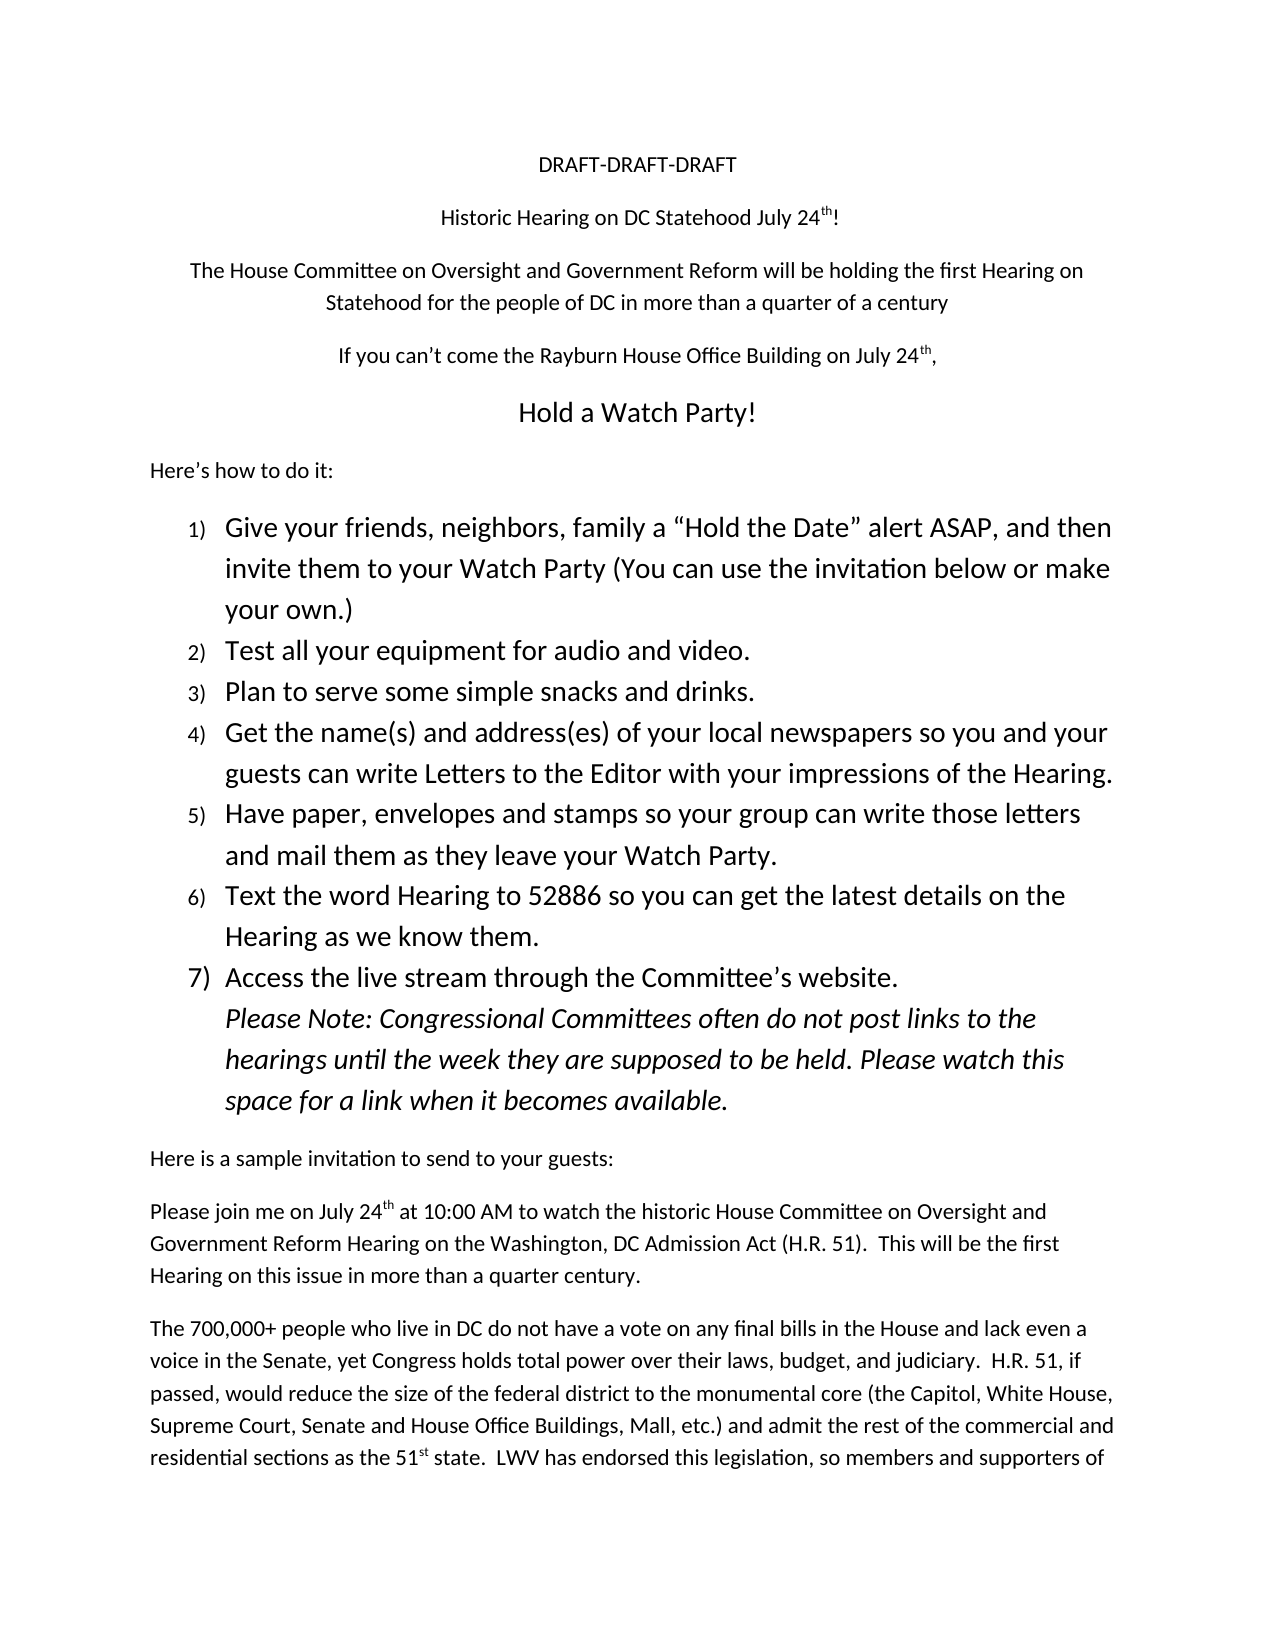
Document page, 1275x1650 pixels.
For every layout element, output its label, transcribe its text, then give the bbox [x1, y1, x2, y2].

list Have paper, envelopes and stamps so your group can write those letters and mail them as they leave your Watch Party. [187, 796, 1125, 872]
text If you can’t come the Rayburn House Office Building on July 24th, [150, 341, 1125, 369]
text Here’s how to do it: [150, 456, 1125, 484]
text Historic Hearing on DC Statehood July 24th! [150, 203, 1125, 231]
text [150, 1314, 1125, 1471]
list Text the word Hearing to 52886 so you can get the latest details on the Hearing as we know them. [187, 877, 1125, 954]
list est all your equipment for audio and video. [187, 632, 1125, 667]
text DRAFT-DRAFT-DRAFT [150, 150, 1125, 178]
text Here is a sample invitation: [150, 1144, 1125, 1172]
text The House Committee on Oversight and Government Reform will be holding the first Hearing on Statehood for the people of DC in more than a quarter of a century [150, 256, 1125, 316]
list Give your friends, neighbors, family a “Hold the Date” alert ASAP, and then invite them to your Watch Party (You can use the invitation below or make your own.) [187, 509, 1125, 627]
text Hold a Watch Party! [150, 394, 1125, 430]
text Please join me on July 24th at 10:00 AM to watch the historic House Committee on Oversight and Government Reform Hearing on the Washington, DC Admission Act (H.R. 51). This will be the first Hearing on this issue in more than a quarter century. [150, 1197, 1125, 1289]
list Get the name(s) and address(es) of your local newspapers so you and your guests can write Letters to the Editor with your impressions of the Hearing. [187, 714, 1125, 790]
list Plan to serve some simple snacks and drinks. [187, 673, 1125, 708]
